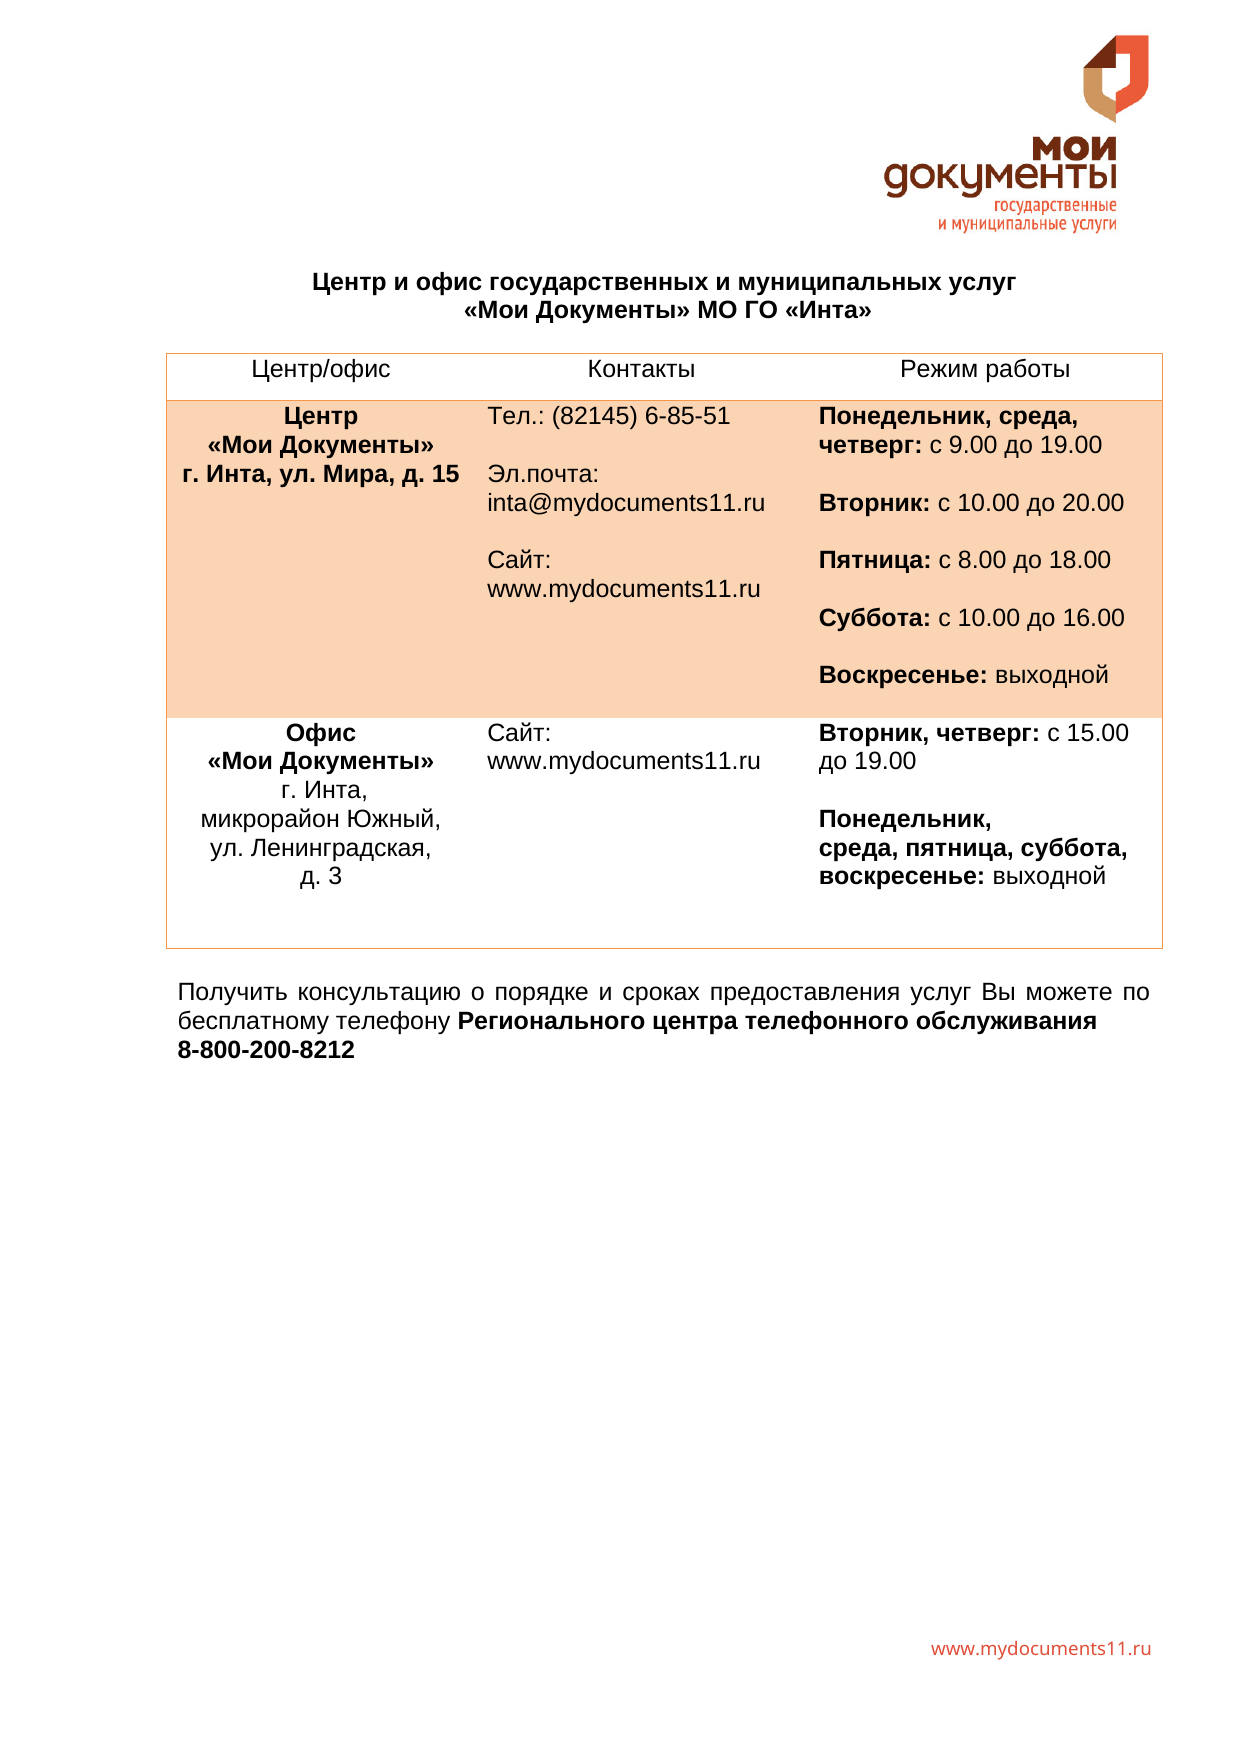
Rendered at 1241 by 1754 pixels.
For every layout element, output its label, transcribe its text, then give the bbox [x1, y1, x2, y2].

table_header Контакты [476, 354, 807, 400]
table_header Центр/офис [167, 354, 476, 400]
table_cell Вторник, четверг: с 15.00 до 19.00 Понедельник, среда, пятница, суббота, воскресенье: выходной [807, 718, 1162, 948]
table_cell Тел.: (82145) 6-85-51 Эл.почта: inta@mydocuments11.ru Сайт: www.mydocuments11.ru [476, 401, 807, 718]
text «Мои Документы» МО ГО «Инта» [177, 296, 1152, 324]
text 8-800-200-8212 [177, 1035, 1152, 1064]
table_cell Центр «Мои Документы» г. Инта, ул. Мира, д. 15 [167, 401, 476, 718]
table_header Режим работы [807, 354, 1162, 400]
picture [880, 29, 1152, 237]
text Центр и офис государственных и муниципальных услуг [177, 267, 1152, 296]
table_cell Понедельник, среда, четверг: с 9.00 до 19.00 Вторник: с 10.00 до 20.00 Пятница: с 8.00 до 18.00 Суббота: с 10.00 до 16.00 Воскресенье: выходной [807, 401, 1162, 718]
text Получить консультацию о порядке и сроках предоставления услуг Вы можете по бесплатному телефону Регионального центра телефонного обслуживания [177, 977, 1152, 1035]
table_cell Офис «Мои Документы» г. Инта, микрорайон Южный, ул. Ленинградская, д. 3 [167, 718, 476, 948]
table_cell Сайт: www.mydocuments11.ru [476, 718, 807, 948]
